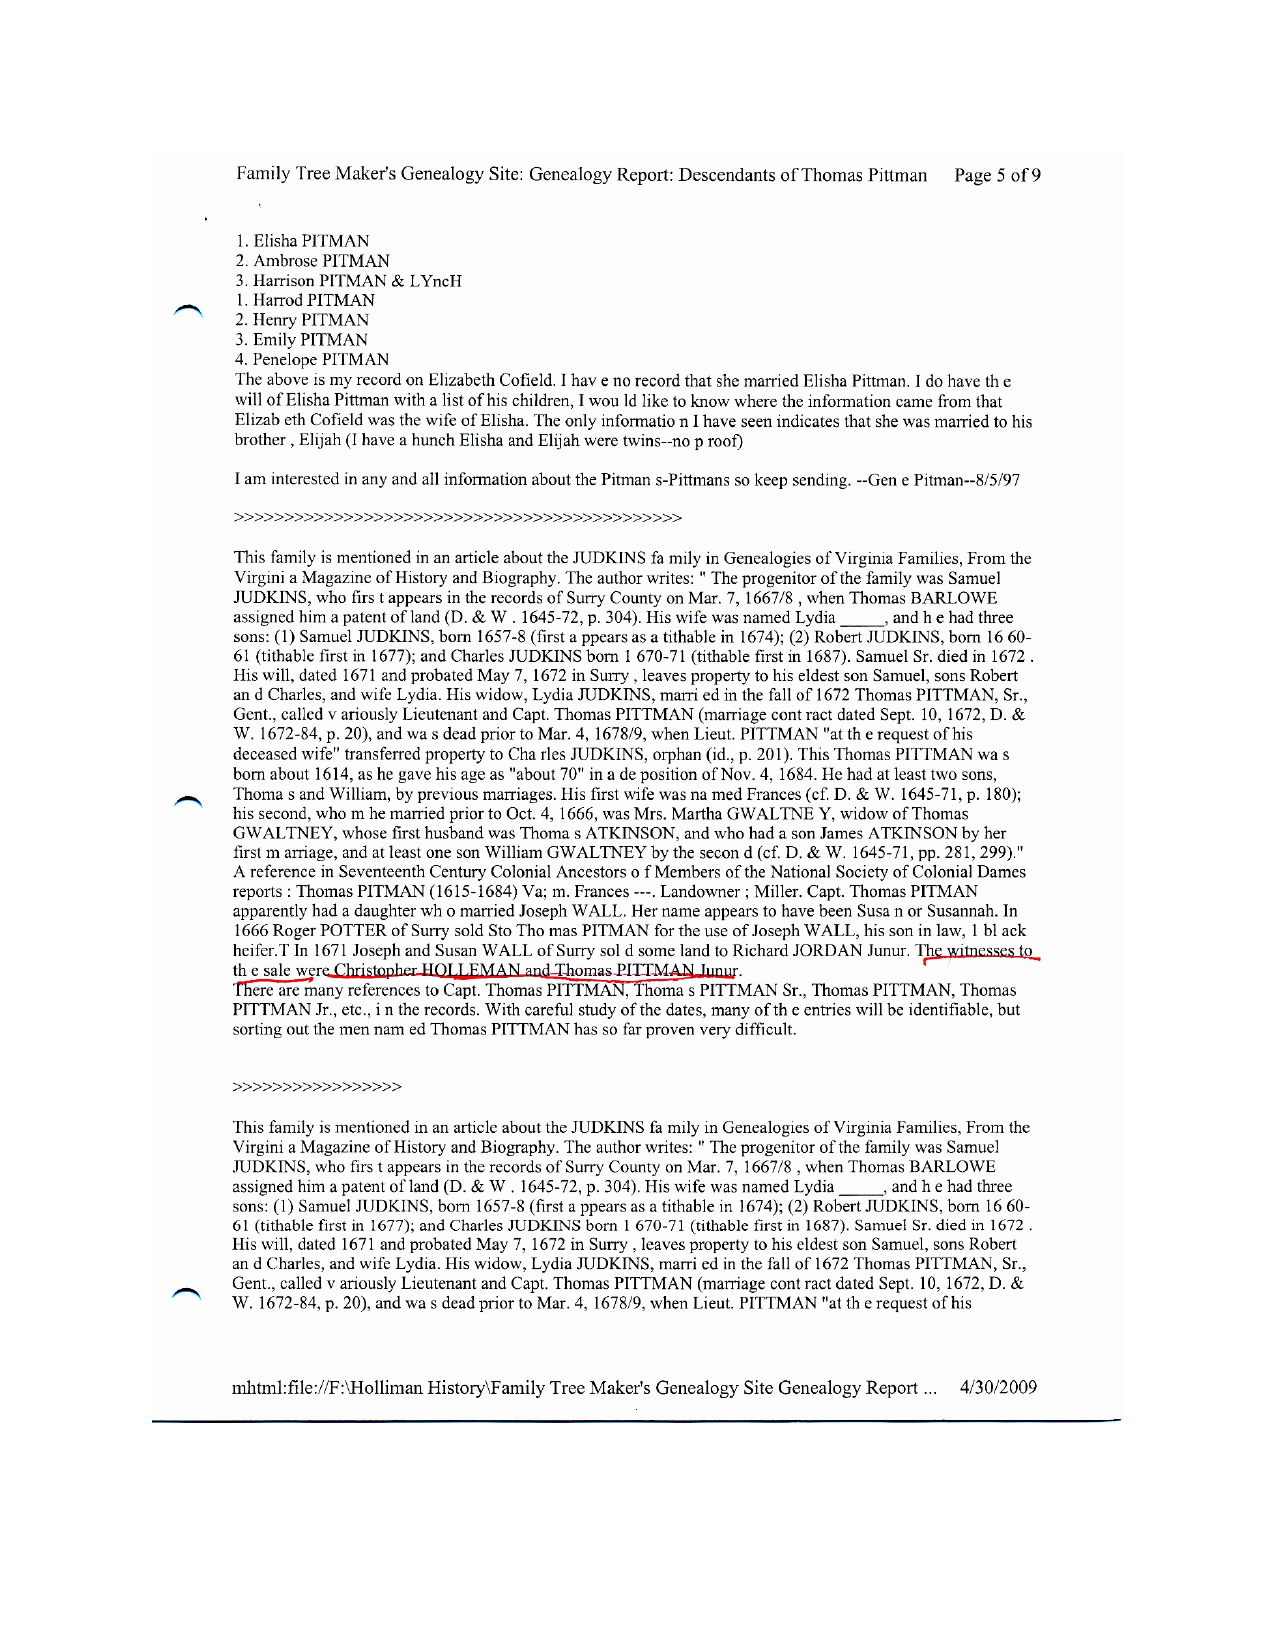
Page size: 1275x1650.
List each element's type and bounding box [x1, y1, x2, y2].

picture [150, 150, 1124, 1423]
